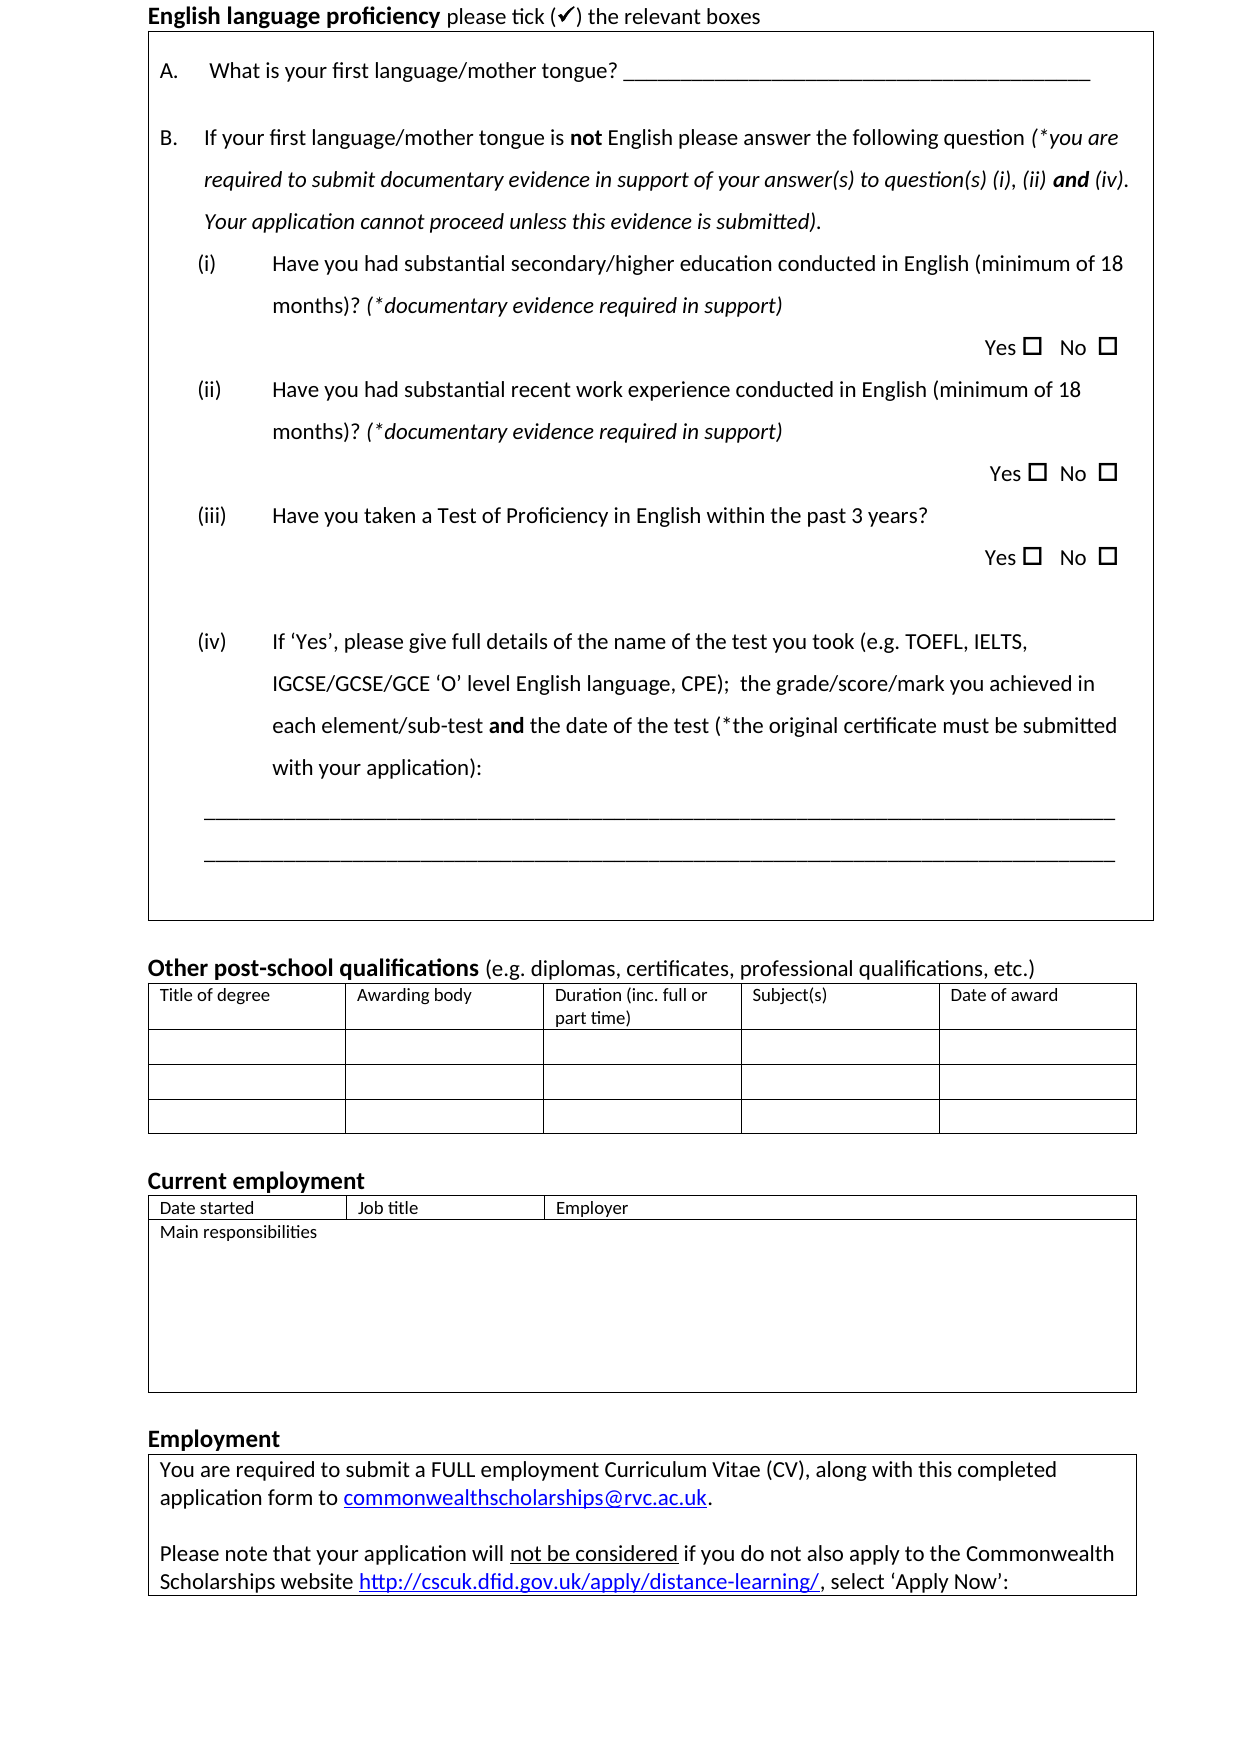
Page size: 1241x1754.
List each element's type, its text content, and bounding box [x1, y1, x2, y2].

table_cell [544, 1100, 741, 1133]
table_header Date started [149, 1196, 346, 1219]
table_header Title of degree [149, 984, 345, 1029]
table_cell [742, 1100, 939, 1133]
text Other post-school qualifications (e.g. diplomas, certificates, professional qualifications, etc.) [148, 952, 1137, 982]
text English language proficiency please tick () the relevant boxes [148, 0, 1137, 31]
table_cell [742, 1065, 939, 1099]
table_cell [940, 1030, 1136, 1064]
table_cell [346, 1030, 543, 1064]
table_cell [149, 1065, 345, 1099]
table_cell [940, 1065, 1136, 1099]
table_cell Main responsibilities [149, 1220, 1136, 1392]
table_cell [940, 1100, 1136, 1133]
table_cell [544, 1030, 741, 1064]
table_cell [346, 1065, 543, 1099]
table_header Employer [545, 1196, 1136, 1219]
table_header Subject(s) [742, 984, 939, 1029]
table_header Job title [347, 1196, 544, 1219]
table_cell [149, 1100, 345, 1133]
table_header Awarding body [346, 984, 543, 1029]
text Employment [148, 1423, 1137, 1454]
table_cell [346, 1100, 543, 1133]
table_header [149, 1455, 1136, 1595]
text Current employment [148, 1165, 1137, 1195]
table_header Date of award [940, 984, 1136, 1029]
table_cell [149, 1030, 345, 1064]
table_header What is your first language/mother tongue? _________________________________________ If your first language/mother tongue is not English please answer the following question (*you are required to submit documentary evidence in support of your answer(s) to question(s) (i), (ii) and (iv). Your application cannot proceed unless this evidence is submitted). Have you had substantial secondary/higher education conducted in English (minimum of 18 months)? (*documentary evidence required in support) Yes No Have you had substantial recent work experience conducted in English (minimum of 18 months)? (*documentary evidence required in support) Yes No Have you taken a Test of Proficiency in English within the past 3 years? Yes No If ‘Yes’, please give full details of the name of the test you took (e.g. TOEFL, IELTS, IGCSE/GCSE/GCE ‘O’ level English language, CPE); the grade/score/mark you achieved in each element/sub-test and the date of the test (*the original certificate must be submitted with your application): ________________________________________________________________________________ ________________________________________________________________________________ [149, 32, 1153, 920]
table_header Duration (inc. full or part time) [544, 984, 741, 1029]
table_cell [742, 1030, 939, 1064]
table_cell [544, 1065, 741, 1099]
